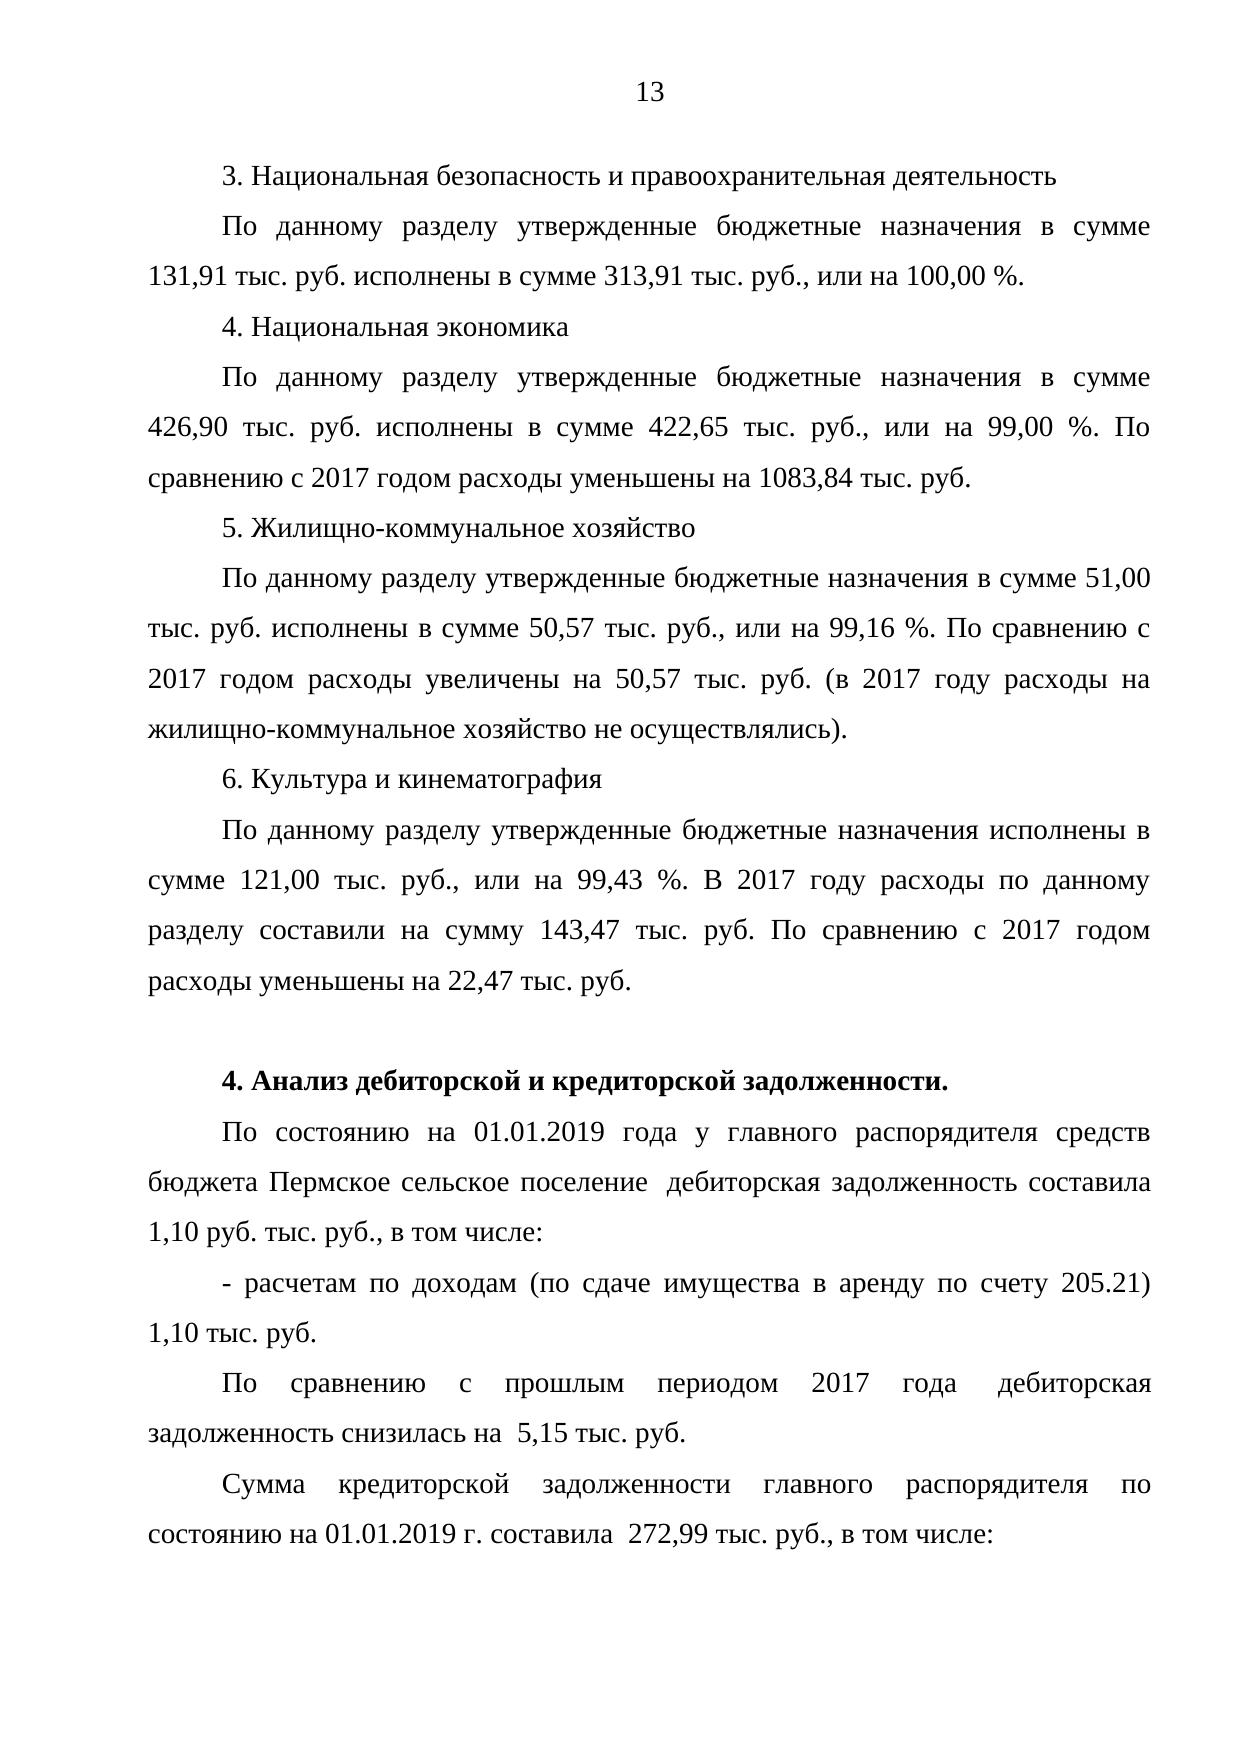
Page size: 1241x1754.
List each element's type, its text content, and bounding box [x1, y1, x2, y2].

text 5. Жилищно-коммунальное хозяйство [148, 510, 1152, 543]
text Сумма кредиторской задолженности главного распорядителя по состоянию на 01.01.2019 г. составила 272,99 тыс. руб., в том числе: [148, 1466, 1152, 1550]
text 4. Национальная экономика [148, 309, 1152, 342]
text По данному разделу утвержденные бюджетные назначения исполнены в сумме 121,00 тыс. руб., или на 99,43 %. В 2017 году расходы по данному разделу составили на сумму 143,47 тыс. руб. По сравнению с 2017 годом расходы уменьшены на 22,47 тыс. руб. [148, 812, 1152, 996]
text По данному разделу утвержденные бюджетные назначения в сумме 51,00 тыс. руб. исполнены в сумме 50,57 тыс. руб., или на 99,16 %. По сравнению с 2017 годом расходы увеличены на 50,57 тыс. руб. (в 2017 году расходы на жилищно-коммунальное хозяйство не осуществлялись). [148, 560, 1152, 745]
text По данному разделу утвержденные бюджетные назначения в сумме 131,91 тыс. руб. исполнены в сумме 313,91 тыс. руб., или на 100,00 %. [148, 208, 1152, 292]
text По данному разделу утвержденные бюджетные назначения в сумме 426,90 тыс. руб. исполнены в сумме 422,65 тыс. руб., или на 99,00 %. По сравнению с 2017 годом расходы уменьшены на 1083,84 тыс. руб. [148, 359, 1152, 493]
text 4. Анализ дебиторской и кредиторской задолженности. [222, 1063, 1152, 1097]
text - расчетам по доходам (по сдаче имущества в аренду по счету 205.21) 1,10 тыс. руб. [148, 1265, 1152, 1348]
text 3. Национальная безопасность и правоохранительная деятельность [148, 118, 1152, 191]
text По состоянию на 01.01.2019 года у главного распорядителя средств бюджета Пермское сельское поселение дебиторская задолженность составила 1,10 руб. тыс. руб., в том числе: [148, 1114, 1152, 1248]
text По сравнению с прошлым периодом 2017 года дебиторская задолженность снизилась на 5,15 тыс. руб. [148, 1365, 1152, 1449]
text 6. Культура и кинематография [148, 762, 1152, 795]
